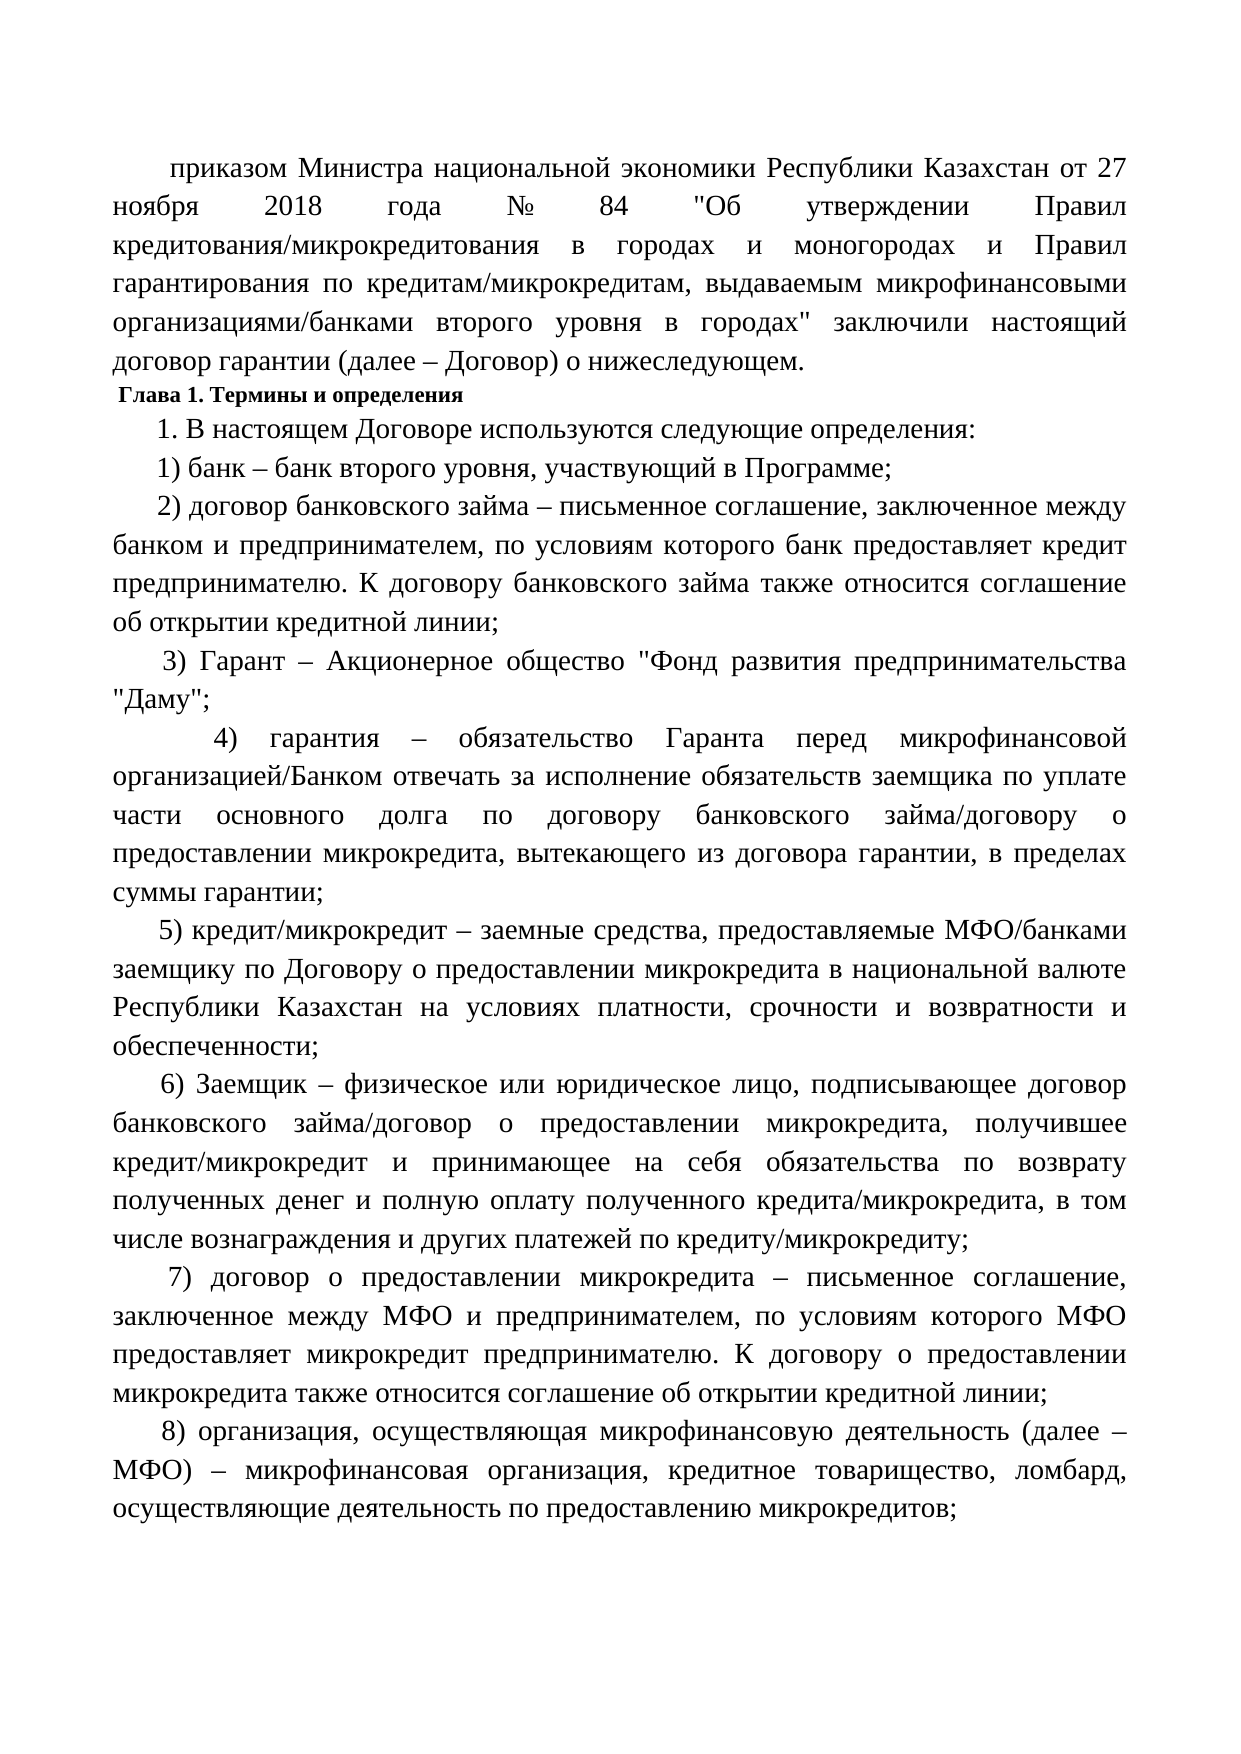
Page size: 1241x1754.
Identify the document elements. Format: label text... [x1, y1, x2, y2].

text 1. В настоящем Договоре используются следующие определения: [112, 411, 1128, 445]
text 6) Заемщик – физическое или юридическое лицо, подписывающее договор банковского займа/договор о предоставлении микрокредита, получившее кредит/микрокредит и принимающее на себя обязательства по возврату полученных денег и полную оплату полученного кредита/микрокредита, в том числе вознаграждения и других платежей по кредиту/микрокредиту; [112, 1067, 1128, 1254]
text 4) гарантия – обязательство Гаранта перед микрофинансовой организацией/Банком отвечать за исполнение обязательств заемщика по уплате части основного долга по договору банковского займа/договору о предоставлении микрокредита, вытекающего из договора гарантии, в пределах суммы гарантии; [112, 720, 1128, 907]
text 2) договор банковского займа – письменное соглашение, заключенное между банком и предпринимателем, по условиям которого банк предоставляет кредит предпринимателю. К договору банковского займа также относится соглашение об открытии кредитной линии; [112, 488, 1128, 638]
text 5) кредит/микрокредит – заемные средства, предоставляемые МФО/банками заемщику по Договору о предоставлении микрокредита в национальной валюте Республики Казахстан на условиях платности, срочности и возвратности и обеспеченности; [112, 912, 1128, 1062]
text приказом Министра национальной экономики Республики Казахстан от 27 ноября 2018 года № 84 "Об утверждении Правил кредитования/микрокредитования в городах и моногородах и Правил гарантирования по кредитам/микрокредитам, выдаваемым микрофинансовыми организациями/банками второго уровня в городах" заключили настоящий договор гарантии (далее – Договор) о нижеследующем. [112, 150, 1128, 376]
text 1) банк – банк второго уровня, участвующий в Программе; [112, 450, 1128, 483]
text 7) договор о предоставлении микрокредита – письменное соглашение, заключенное между МФО и предпринимателем, по условиям которого МФО предоставляет микрокредит предпринимателю. К договору о предоставлении микрокредита также относится соглашение об открытии кредитной линии; [112, 1259, 1128, 1408]
text 8) организация, осуществляющая микрофинансовую деятельность (далее – МФО) – микрофинансовая организация, кредитное товарищество, ломбард, осуществляющие деятельность по предоставлению микрокредитов; [112, 1413, 1128, 1524]
text 3) Гарант – Акционерное общество "Фонд развития предпринимательства "Даму"; [112, 643, 1128, 715]
text Глава 1. Термины и определения [112, 381, 1128, 408]
